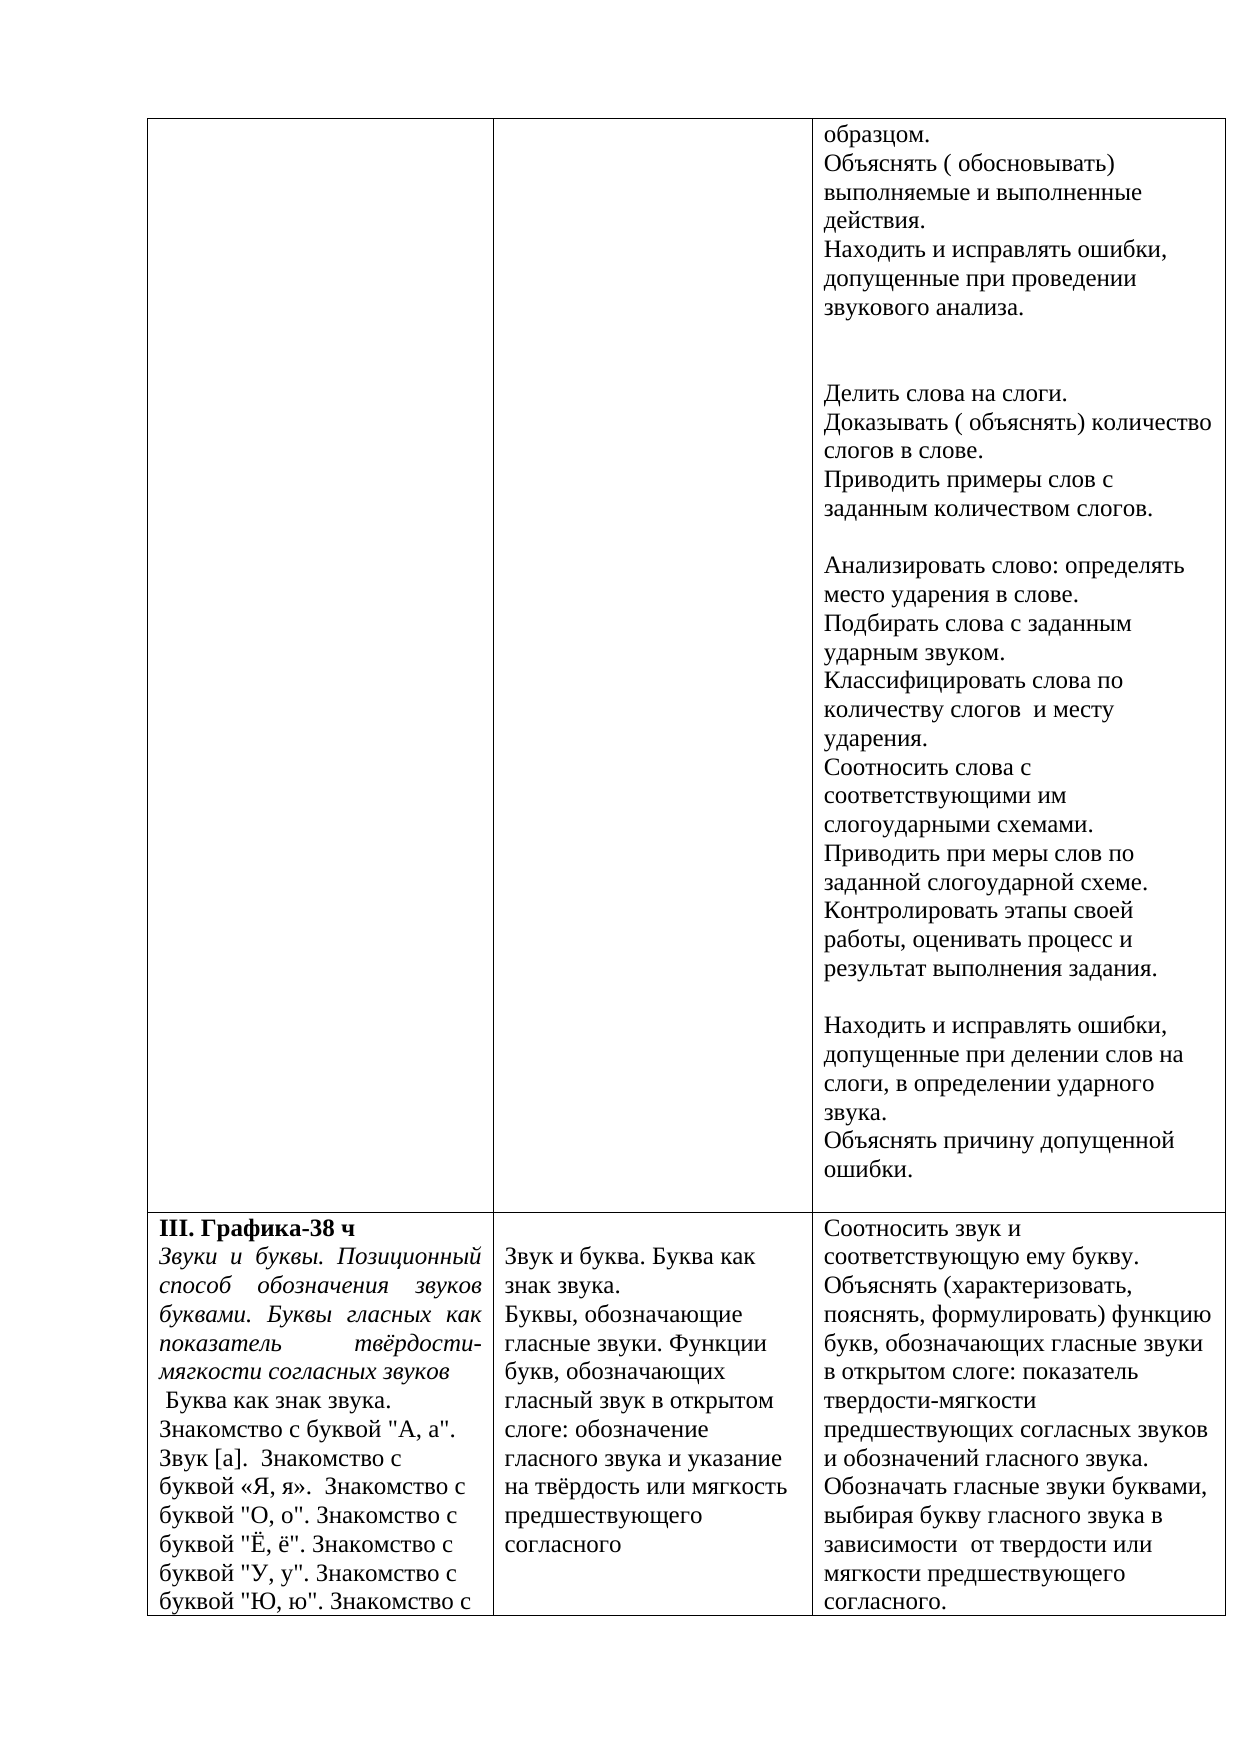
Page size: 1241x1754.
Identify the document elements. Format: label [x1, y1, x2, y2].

table_cell [494, 1213, 812, 1615]
table_cell [813, 1213, 1225, 1615]
table_cell [148, 1213, 493, 1615]
table_cell [813, 119, 1225, 1212]
